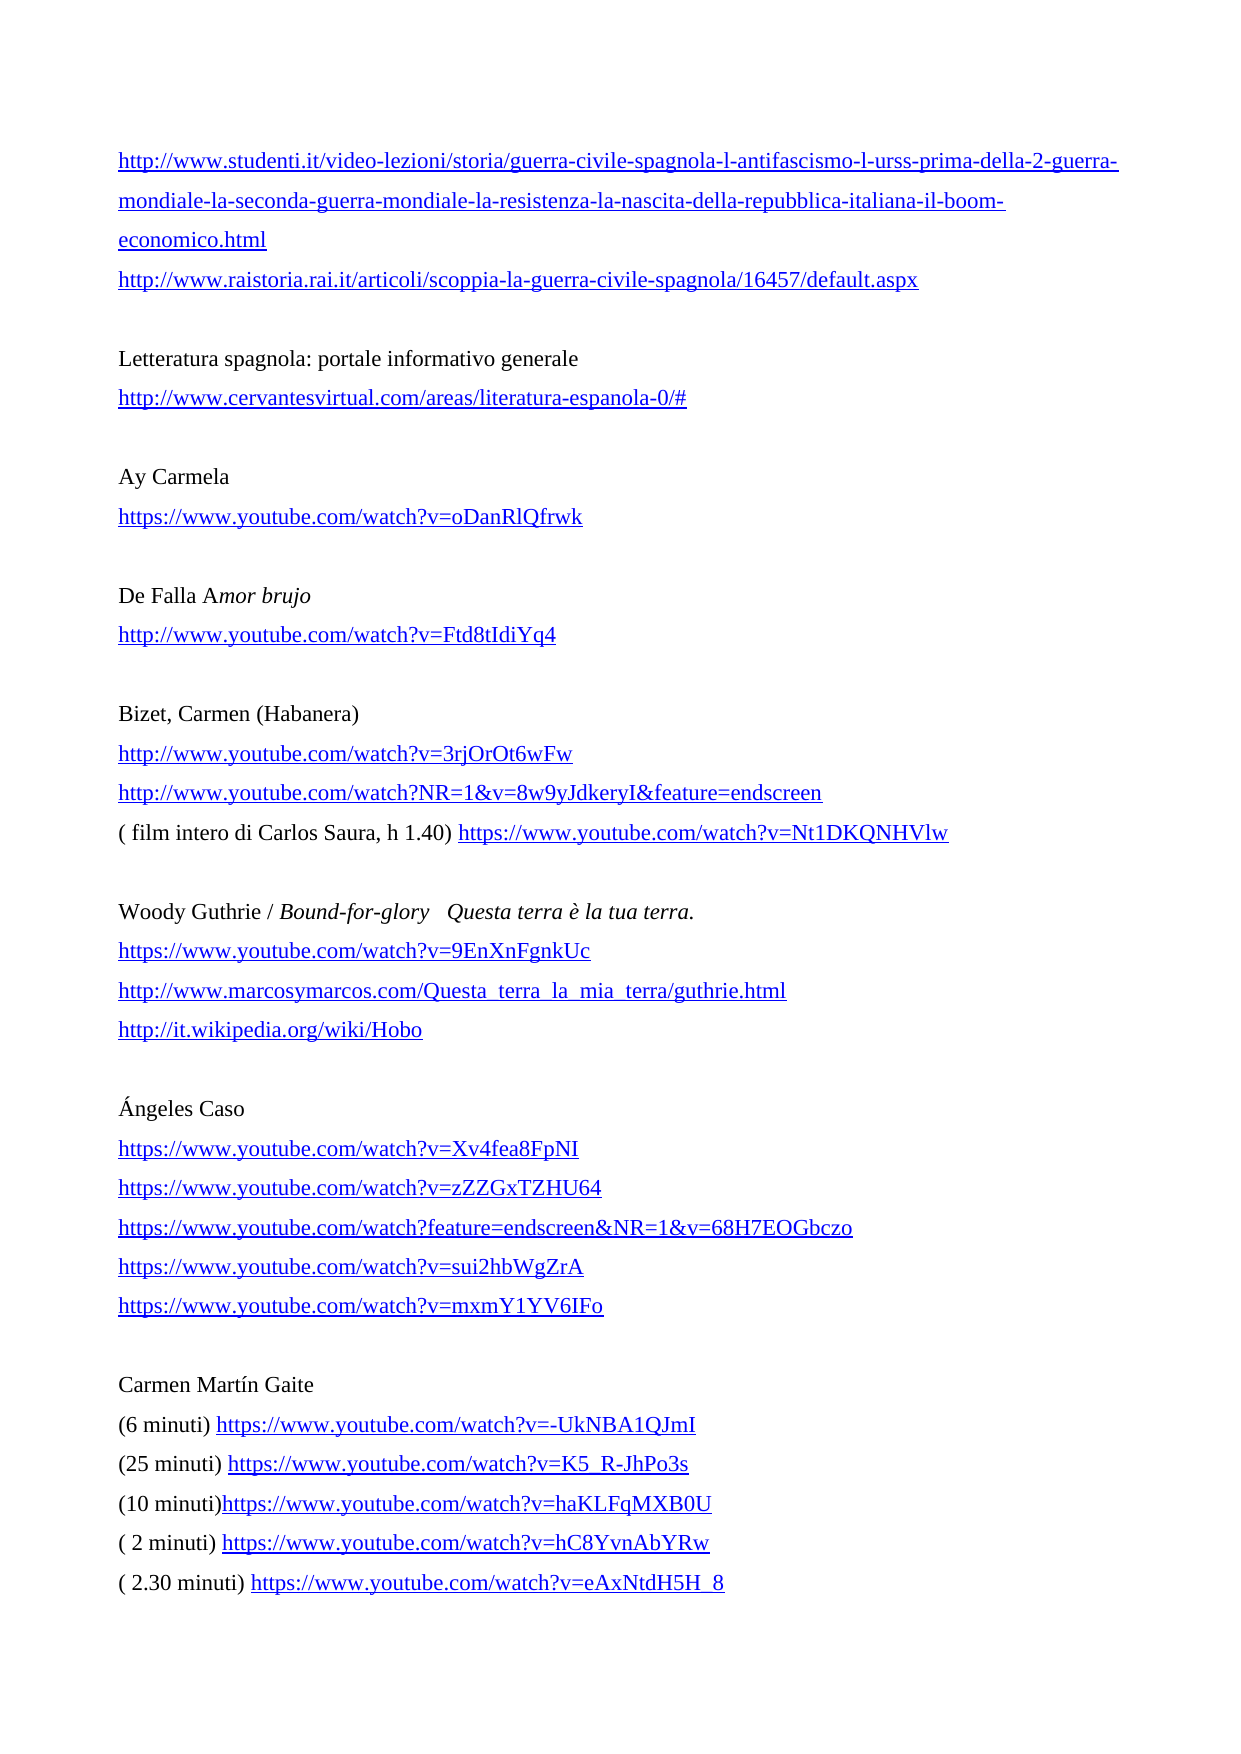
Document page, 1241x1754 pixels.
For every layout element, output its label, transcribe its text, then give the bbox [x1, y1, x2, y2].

text Ángeles Caso [118, 1095, 1122, 1121]
text http://www.youtube.com/watch?v=Ftd8tIdiYq4 [118, 621, 1122, 648]
text https://www.youtube.com/watch?v=oDanRlQfrwk [118, 503, 1122, 529]
text Carmen Martín Gaite [118, 1371, 1122, 1398]
text https://www.youtube.com/watch?v=sui2hbWgZrA [118, 1253, 1122, 1279]
text (10 minuti)https://www.youtube.com/watch?v=haKLFqMXB0U [118, 1490, 1122, 1516]
text https://www.youtube.com/watch?v=mxmY1YV6IFo [118, 1292, 1122, 1319]
text http://www.cervantesvirtual.com/areas/literatura-espanola-0/# [118, 384, 1122, 411]
text https://www.youtube.com/watch?v=Xv4fea8FpNI [118, 1134, 1122, 1161]
text De Falla Amor brujo [118, 582, 1122, 608]
text https://www.youtube.com/watch?feature=endscreen&NR=1&v=68H7EOGbczo [118, 1213, 1122, 1240]
text https://www.youtube.com/watch?v=9EnXnFgnkUc [118, 937, 1122, 963]
text (25 minuti) https://www.youtube.com/watch?v=K5_R-JhPo3s [118, 1450, 1122, 1477]
text ( film intero di Carlos Saura, h 1.40) https://www.youtube.com/watch?v=Nt1DKQNHVlw [118, 819, 1122, 845]
text Bizet, Carmen (Habanera) [118, 700, 1122, 727]
text https://www.youtube.com/watch?v=zZZGxTZHU64 [118, 1174, 1122, 1200]
text Ay Carmela [118, 463, 1122, 490]
text http://www.youtube.com/watch?NR=1&v=8w9yJdkeryI&feature=endscreen [118, 779, 1122, 806]
text ( 2 minuti) https://www.youtube.com/watch?v=hC8YvnAbYRw [118, 1529, 1122, 1556]
text Woody Guthrie / Bound-for-glory Questa terra è la tua terra. [118, 898, 1122, 924]
text http://www.youtube.com/watch?v=3rjOrOt6wFw [118, 740, 1122, 766]
text Letteratura spagnola: portale informativo generale [118, 345, 1122, 371]
text http://www.marcosymarcos.com/Questa_terra_la_mia_terra/guthrie.html [118, 977, 1122, 1003]
text http://it.wikipedia.org/wiki/Hobo [118, 1016, 1122, 1042]
text http://www.studenti.it/video-lezioni/storia/guerra-civile-spagnola-l-antifascismo-l-urss-prima-della-2-guerra-mondiale-la-seconda-guerra-mondiale-la-resistenza-la-nascita-della-repubblica-italiana-il-boom-economico.html [118, 148, 1122, 253]
text (6 minuti) https://www.youtube.com/watch?v=-UkNBA1QJmI [118, 1411, 1122, 1437]
text ( 2.30 minuti) https://www.youtube.com/watch?v=eAxNtdH5H_8 [118, 1569, 1122, 1595]
text http://www.raistoria.rai.it/articoli/scoppia-la-guerra-civile-spagnola/16457/default.aspx [118, 266, 1122, 292]
